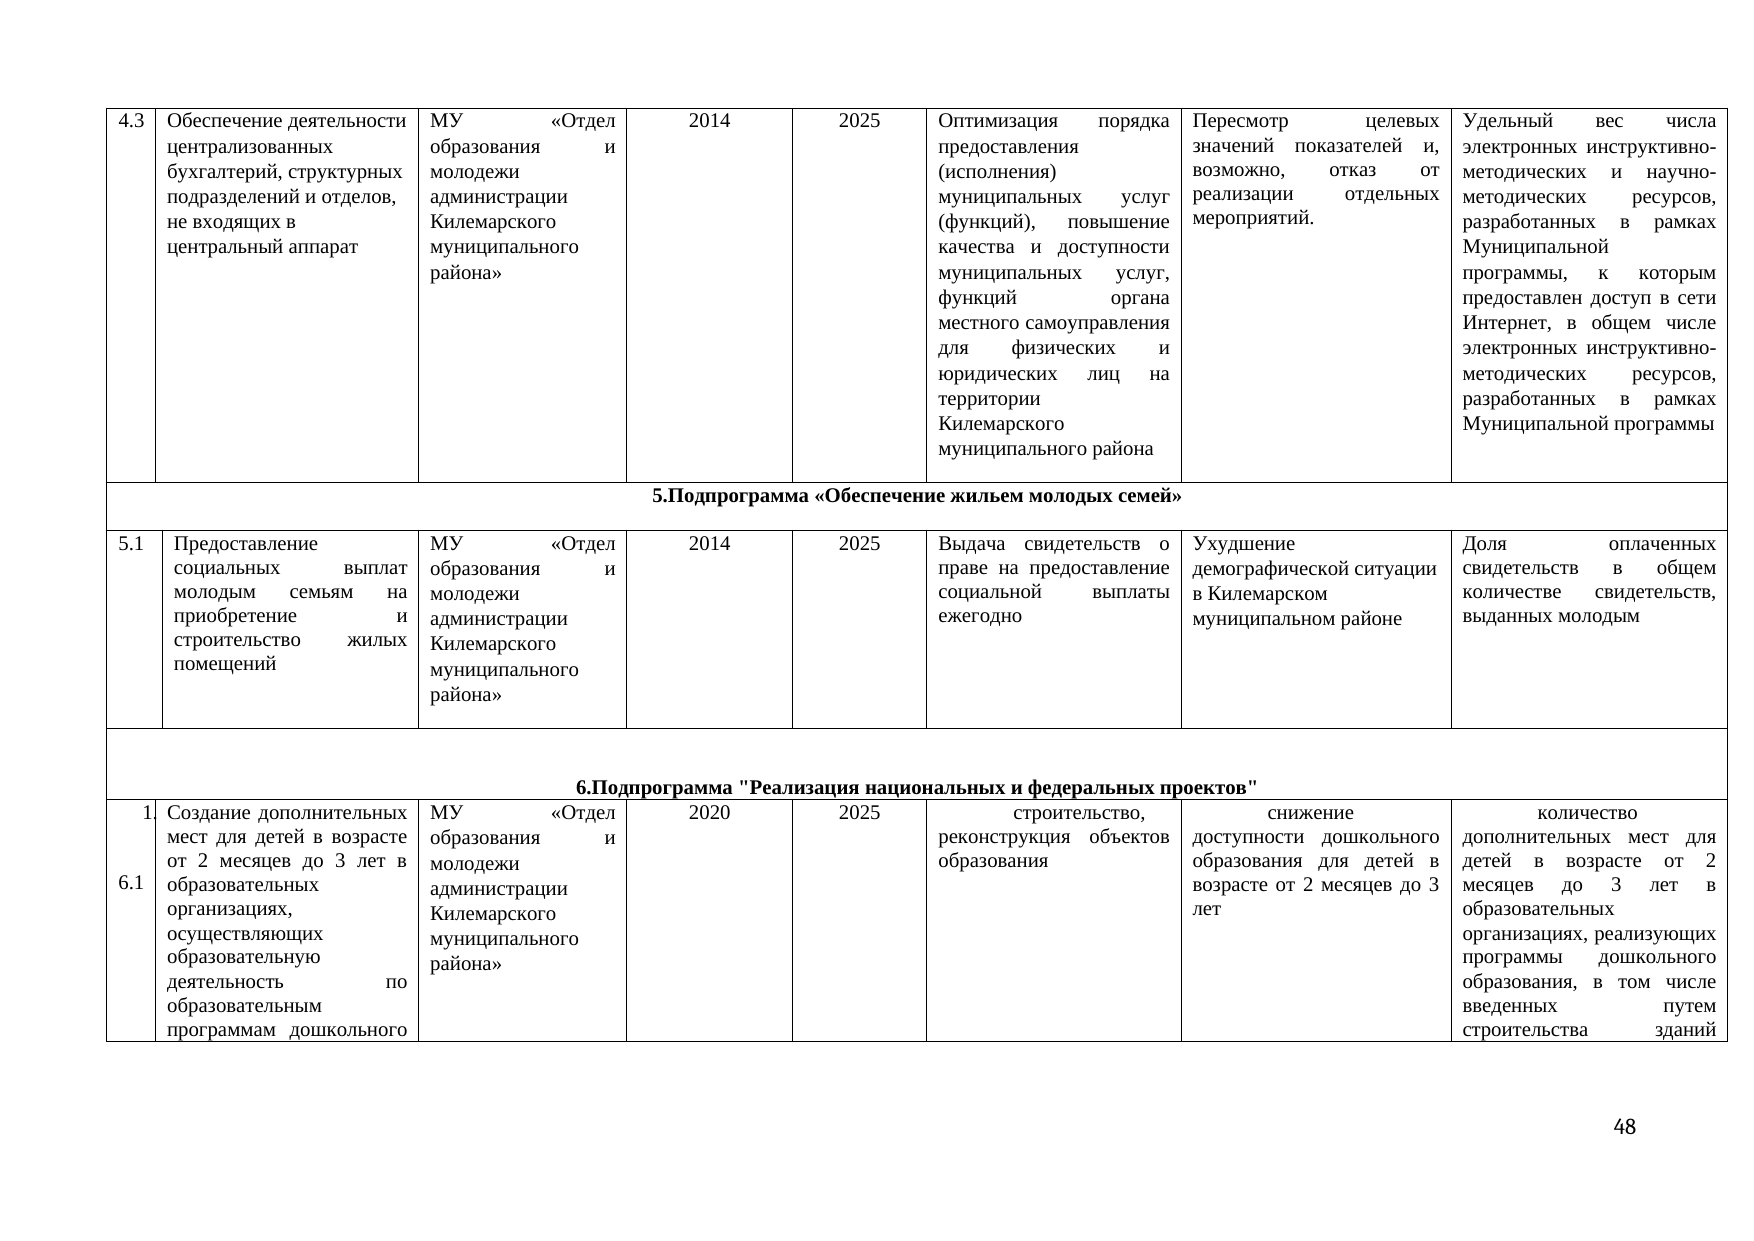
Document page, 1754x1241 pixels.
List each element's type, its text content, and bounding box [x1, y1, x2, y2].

table_cell 6.Подпрограмма "Реализация национальных и федеральных проектов" [107, 729, 1727, 799]
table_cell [927, 800, 1181, 1041]
table_cell 4.3 [107, 109, 155, 482]
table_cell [156, 800, 418, 1041]
table_cell Ухудшение демографической ситуации в Килемарском муниципальном районе [1182, 531, 1451, 728]
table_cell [1452, 800, 1727, 1041]
table_cell 2014 [627, 109, 792, 482]
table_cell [419, 800, 626, 1041]
table_cell Оптимизация порядка предоставления (исполнения) муниципальных услуг (функций), повышение качества и доступности муниципальных услуг, функций органа местного самоуправления для физических и юридических лиц на территории Килемарского муниципального района [927, 109, 1181, 482]
table_cell МУ «Отдел образования и молодежи администрации Килемарского муниципального района» [419, 109, 626, 482]
table_cell 2014 [627, 531, 792, 728]
table_cell Обеспечение деятельности централизованных бухгалтерий, структурных подразделений и отделов, не входящих в центральный аппарат [156, 109, 418, 482]
table_cell Выдача свидетельств о праве на предоставление социальной выплаты ежегодно [927, 531, 1181, 728]
table_cell 2020 [627, 800, 792, 1041]
table_cell Предоставление социальных выплат молодым семьям на приобретение и строительство жилых помещений [163, 531, 418, 728]
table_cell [1182, 109, 1451, 482]
table_cell 5.Подпрограмма «Обеспечение жильем молодых семей» [107, 483, 1727, 529]
table_cell МУ «Отдел образования и молодежи администрации Килемарского муниципального района» [419, 531, 626, 728]
table_cell 5.1 [107, 531, 162, 728]
table_cell 2025 [793, 800, 926, 1041]
table_cell 2025 [793, 109, 926, 482]
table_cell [1182, 800, 1451, 1041]
table_cell Удельный вес числа электронных инструктивно-методических и научно-методических ресурсов, разработанных в рамках Муниципальной программы, к которым предоставлен доступ в сети Интернет, в общем числе электронных инструктивно-методических ресурсов, разработанных в рамках Муниципальной программы [1452, 109, 1727, 482]
table_cell Доля оплаченных свидетельств в общем количестве свидетельств, выданных молодым [1452, 531, 1727, 728]
table_cell 6.1 [107, 800, 155, 1041]
table_cell 2025 [793, 531, 926, 728]
